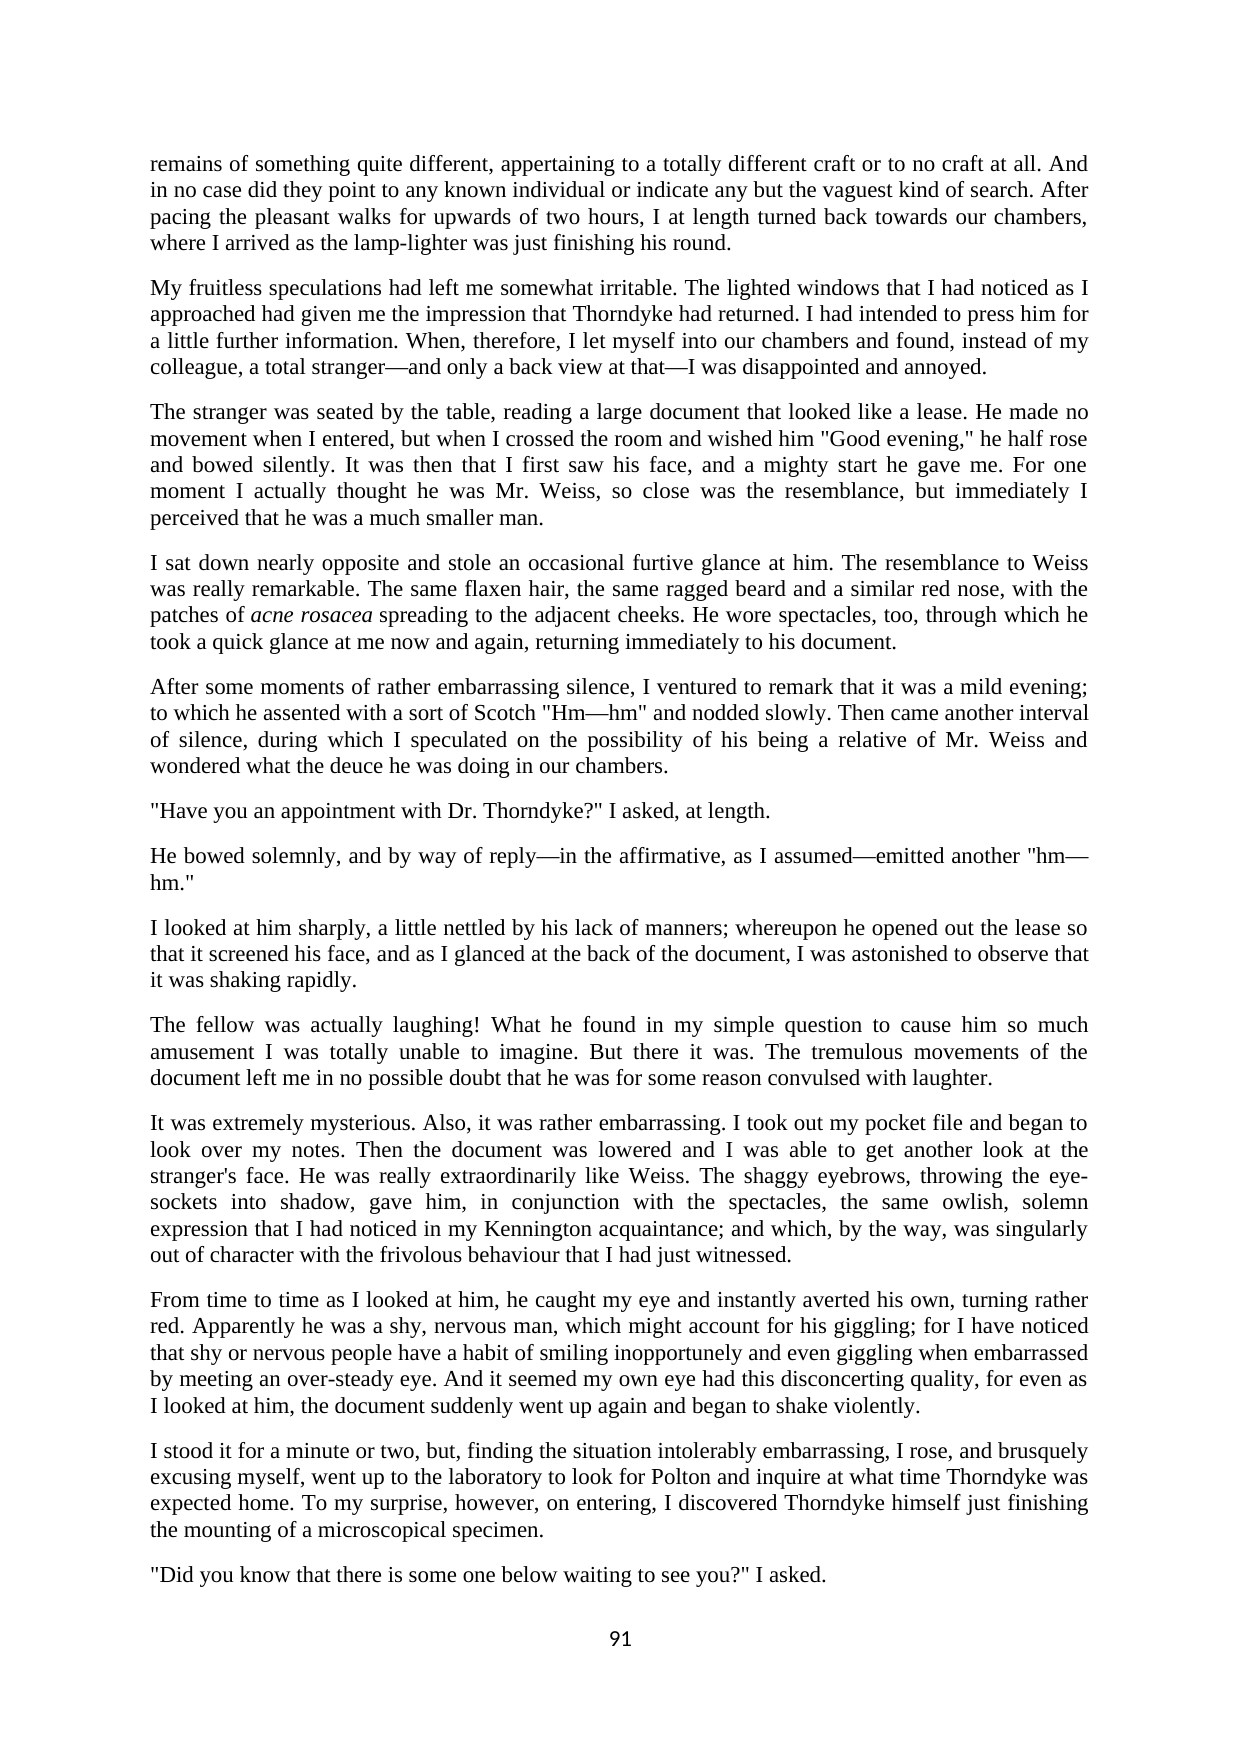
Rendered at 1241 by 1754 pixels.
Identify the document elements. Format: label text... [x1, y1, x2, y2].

text I stood it for a minute or two, but, finding the situation intolerably embarrassing, I rose, and brusquely excusing myself, went up to the laboratory to look for Polton and inquire at what time Thorndyke was expected home. To my surprise, however, on entering, I discovered Thorndyke himself just finishing the mounting of a microscopical specimen. [150, 1437, 1090, 1542]
text It was extremely mysterious. Also, it was rather embarrassing. I took out my pocket file and began to look over my notes. Then the document was lowered and I was able to get another look at the stranger's face. He was really extraordinarily like Weiss. The shaggy eyebrows, throwing the eye-sockets into shadow, gave him, in conjunction with the spectacles, the same owlish, solemn expression that I had noticed in my Kennington acquaintance; and which, by the way, was singularly out of character with the frivolous behaviour that I had just witnessed. [150, 1109, 1090, 1267]
text My fruitless speculations had left me somewhat irritable. The lighted windows that I had noticed as I approached had given me the impression that Thorndyke had returned. I had intended to press him for a little further information. When, therefore, I let myself into our chambers and found, instead of my colleague, a total stranger—and only a back view at that—I was disappointed and annoyed. [150, 274, 1090, 379]
text The fellow was actually laughing! What he found in my simple question to cause him so much amusement I was totally unable to imagine. But there it was. The tremulous movements of the document left me in no possible doubt that he was for some reason convulsed with laughter. [150, 1012, 1090, 1091]
text The stranger was seated by the table, reading a large document that looked like a lease. He made no movement when I entered, but when I crossed the room and wished him "Good evening," he half rose and bowed silently. It was then that I first saw his face, and a mighty start he gave me. For one moment I actually thought he was Mr. Weiss, so close was the resemblance, but immediately I perceived that he was a much smaller man. [150, 398, 1090, 530]
text He bowed solemnly, and by way of reply—in the affirmative, as I assumed—emitted another "hm—hm." [150, 842, 1090, 895]
text "Did you know that there is some one below waiting to see you?" I asked. [150, 1561, 1090, 1587]
text After some moments of rather embarrassing silence, I ventured to remark that it was a mild evening; to which he assented with a sort of Scotch "Hm—hm" and nodded slowly. Then came another interval of silence, during which I speculated on the possibility of his being a relative of Mr. Weiss and wondered what the deuce he was doing in our chambers. [150, 673, 1090, 778]
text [150, 150, 1090, 255]
text From time to time as I looked at him, he caught my eye and instantly averted his own, turning rather red. Apparently he was a shy, nervous man, which might account for his giggling; for I have noticed that shy or nervous people have a habit of smiling inopportunely and even giggling when embarrassed by meeting an over-steady eye. And it seemed my own eye had this disconcerting quality, for even as I looked at him, the document suddenly went up again and began to shake violently. [150, 1286, 1090, 1418]
text I looked at him sharply, a little nettled by his lack of manners; whereupon he opened out the lease so that it screened his face, and as I glanced at the back of the document, I was astonished to observe that it was shaking rapidly. [150, 914, 1090, 993]
text "Have you an appointment with Dr. Thorndyke?" I asked, at length. [150, 797, 1090, 823]
text I sat down nearly opposite and stole an occasional furtive glance at him. The resemblance to Weiss was really remarkable. The same flaxen hair, the same ragged beard and a similar red nose, with the patches of acne rosacea spreading to the adjacent cheeks. He wore spectacles, too, through which he took a quick glance at me now and again, returning immediately to his document. [150, 549, 1090, 654]
